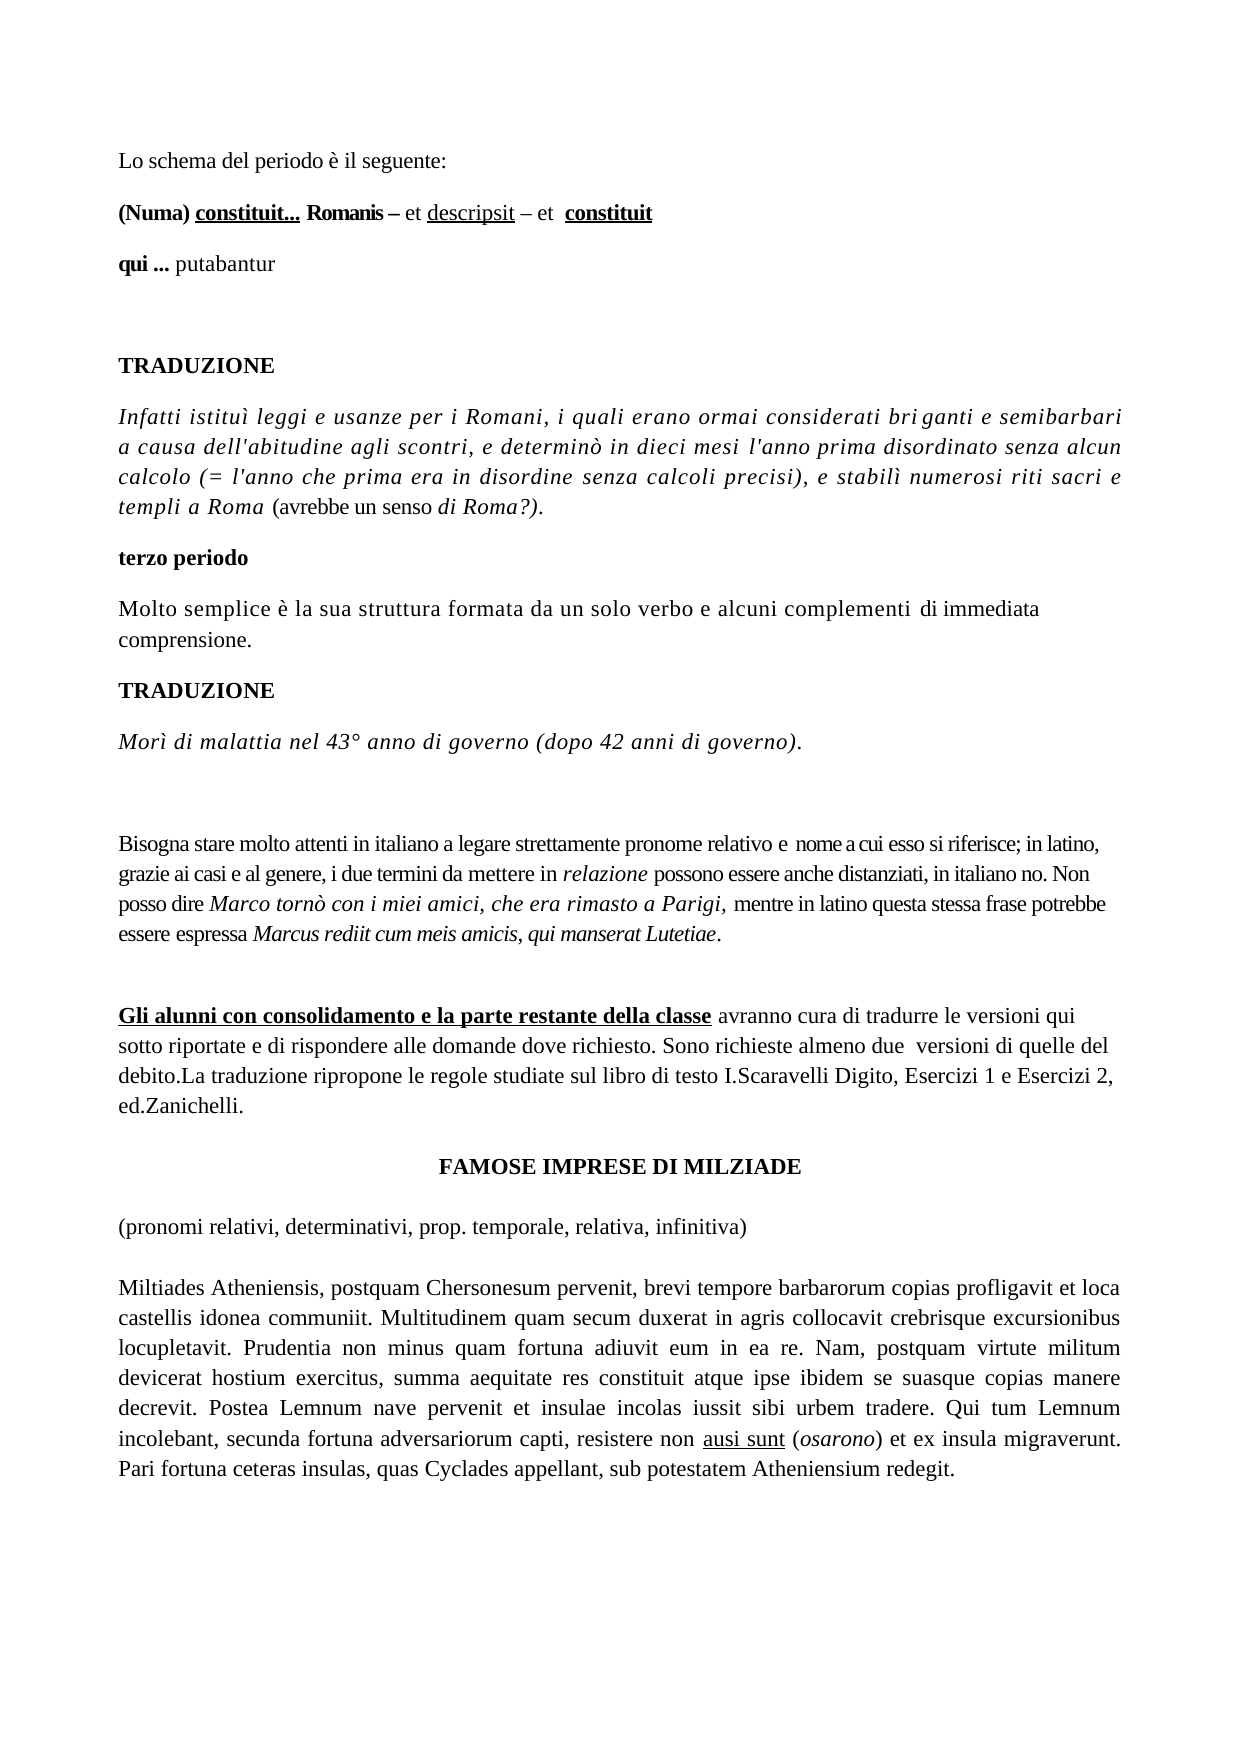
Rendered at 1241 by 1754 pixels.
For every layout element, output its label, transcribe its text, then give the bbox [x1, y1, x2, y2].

text terzo periodo [118, 544, 1122, 571]
text Molto semplice è la sua struttura formata da un solo verbo e alcuni complementi di immediata comprensione. [118, 596, 1069, 652]
text FAMOSE IMPRESE DI MILZIADE [118, 1153, 1122, 1179]
text TRADUZIONE [118, 677, 1122, 703]
text Infatti istituì leggi e usanze per i Romani, i quali erano ormai considerati briganti e semibarbari a causa dell'abitudine agli scontri, e determinò in dieci mesi l'anno prima disordinato senza alcun calcolo (= l'anno che prima era in disordine senza calcoli precisi), e stabilì numerosi riti sacri e templi a Roma (avrebbe un senso di Roma?). [118, 403, 1122, 520]
text Morì di malattia nel 43° anno di governo (dopo 42 anni di governo). [118, 728, 1122, 754]
text Gli alunni con consolidamento e la parte restante della classe avranno cura di tradurre le versioni qui sotto riportate e di rispondere alle domande dove richiesto. Sono richieste almeno due versioni di quelle del debito.La traduzione ripropone le regole studiate sul libro di testo I.Scaravelli Digito, Esercizi 1 e Esercizi 2, ed.Zanichelli. [118, 1002, 1122, 1119]
text qui ... putabantur [118, 250, 1122, 276]
text Miltiades Atheniensis, postquam Chersonesum pervenit, brevi tempore barbarorum copias profligavit et loca castellis idonea communiit. Multitudinem quam secum duxerat in agris collocavit crebrisque excursionibus locupletavit. Prudentia non minus quam fortuna adiuvit eum in ea re. Nam, postquam virtute militum devicerat hostium exercitus, summa aequitate res constituit atque ipse ibidem se suasque copias manere decrevit. Postea Lemnum nave pervenit et insulae incolas iussit sibi urbem tradere. Qui tum Lemnum incolebant, secunda fortuna adversariorum capti, resistere non ausi sunt (osarono) et ex insula migraverunt. Pari fortuna ceteras insulas, quas Cyclades appellant, sub potestatem Atheniensium redegit. [118, 1274, 1122, 1481]
text TRADUZIONE [118, 352, 1122, 378]
text (pronomi relativi, determinativi, prop. temporale, relativa, infinitiva) [118, 1213, 1122, 1239]
text (Numa) constituit... Romanis – et descripsit – et constituit [118, 199, 1122, 225]
text Lo schema del periodo è il seguente: [118, 148, 1122, 174]
text Bisogna stare molto attenti in italiano a legare strettamente pronome relativo e nome a cui esso si riferisce; in latino, grazie ai casi e al genere, i due termini da mettere in relazione possono essere anche distanziati, in italiano no. Non posso dire Marco tornò con i miei amici, che era rimasto a Parigi, mentre in latino questa stessa frase potrebbe essere espressa Marcus rediit cum meis amicis, qui manserat Lutetiae. [118, 830, 1107, 947]
